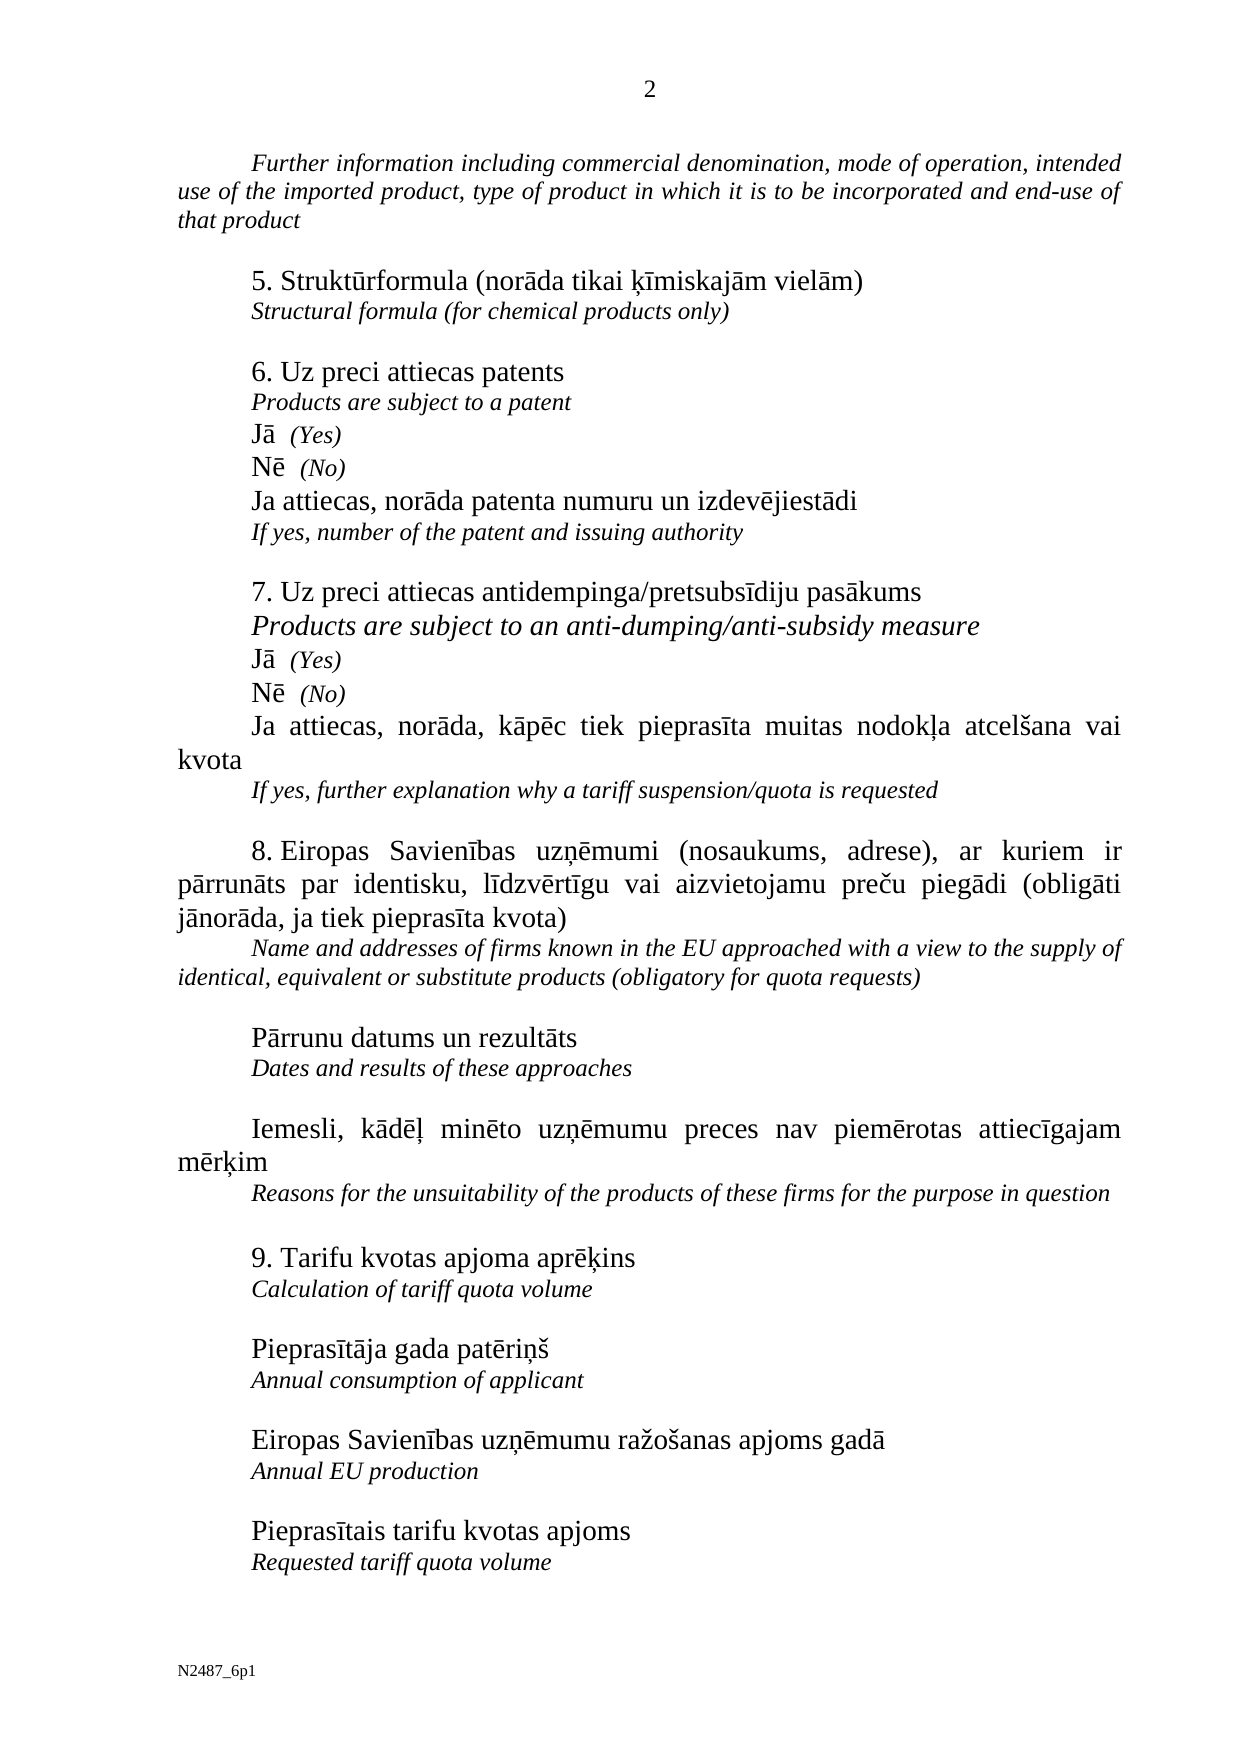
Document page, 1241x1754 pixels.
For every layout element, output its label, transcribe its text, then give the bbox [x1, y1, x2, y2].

text Nē (No) [177, 675, 1122, 708]
text Calculation of tariff quota volume [177, 1274, 1122, 1302]
text 6. Uz preci attiecas patents [177, 354, 1122, 387]
text Pieprasītāja gada patēriņš [177, 1331, 1122, 1365]
text 9. Tarifu kvotas apjoma aprēķins [177, 1240, 1122, 1274]
text Products are subject to a patent [177, 387, 1122, 416]
text Dates and results of these approaches [177, 1053, 1122, 1082]
text Structural formula (for chemical products only) [177, 296, 1122, 325]
text Pārrunu datums un rezultāts [177, 1020, 1122, 1053]
text If yes, number of the patent and issuing authority [177, 517, 1122, 545]
text Ja attiecas, norāda, kāpēc tiek pieprasīta muitas nodokļa atcelšana vai kvota [177, 708, 1122, 775]
text Name and addresses of firms known in the EU approached with a view to the supply of identical, equivalent or substitute products (obligatory for quota requests) [177, 933, 1122, 991]
text Pieprasītais tarifu kvotas apjoms [177, 1513, 1122, 1547]
text Products are subject to an anti-dumping/anti-subsidy measure [177, 608, 1122, 641]
text Iemesli, kādēļ minēto uzņēmumu preces nav piemērotas attiecīgajam mērķim [177, 1111, 1122, 1178]
text Ja attiecas, norāda patenta numuru un izdevējiestādi [177, 483, 1122, 517]
text Jā (Yes) [177, 416, 1122, 449]
text Jā (Yes) [177, 641, 1122, 675]
text Annual EU production [177, 1456, 1122, 1484]
text 7. Uz preci attiecas antidempinga/pretsubsīdiju pasākums [177, 574, 1122, 608]
text 8. Eiropas Savienības uzņēmumi (nosaukums, adrese), ar kuriem ir pārrunāts par identisku, līdzvērtīgu vai aizvietojamu preču piegādi (obligāti jānorāda, ja tiek pieprasīta kvota) [177, 833, 1122, 933]
text Further information including commercial denomination, mode of operation, intended use of the imported product, type of product in which it is to be incorporated and end-use of that product [177, 148, 1122, 234]
text If yes, further explanation why a tariff suspension/quota is requested [177, 775, 1122, 804]
text Requested tariff quota volume [177, 1547, 1122, 1576]
text Nē (No) [177, 449, 1122, 483]
text Reasons for the unsuitability of the products of these firms for the purpose in question [177, 1178, 1122, 1207]
text 5. Struktūrformula (norāda tikai ķīmiskajām vielām) [177, 263, 1122, 296]
text Eiropas Savienības uzņēmumu ražošanas apjoms gadā [177, 1422, 1122, 1456]
text Annual consumption of applicant [177, 1365, 1122, 1393]
